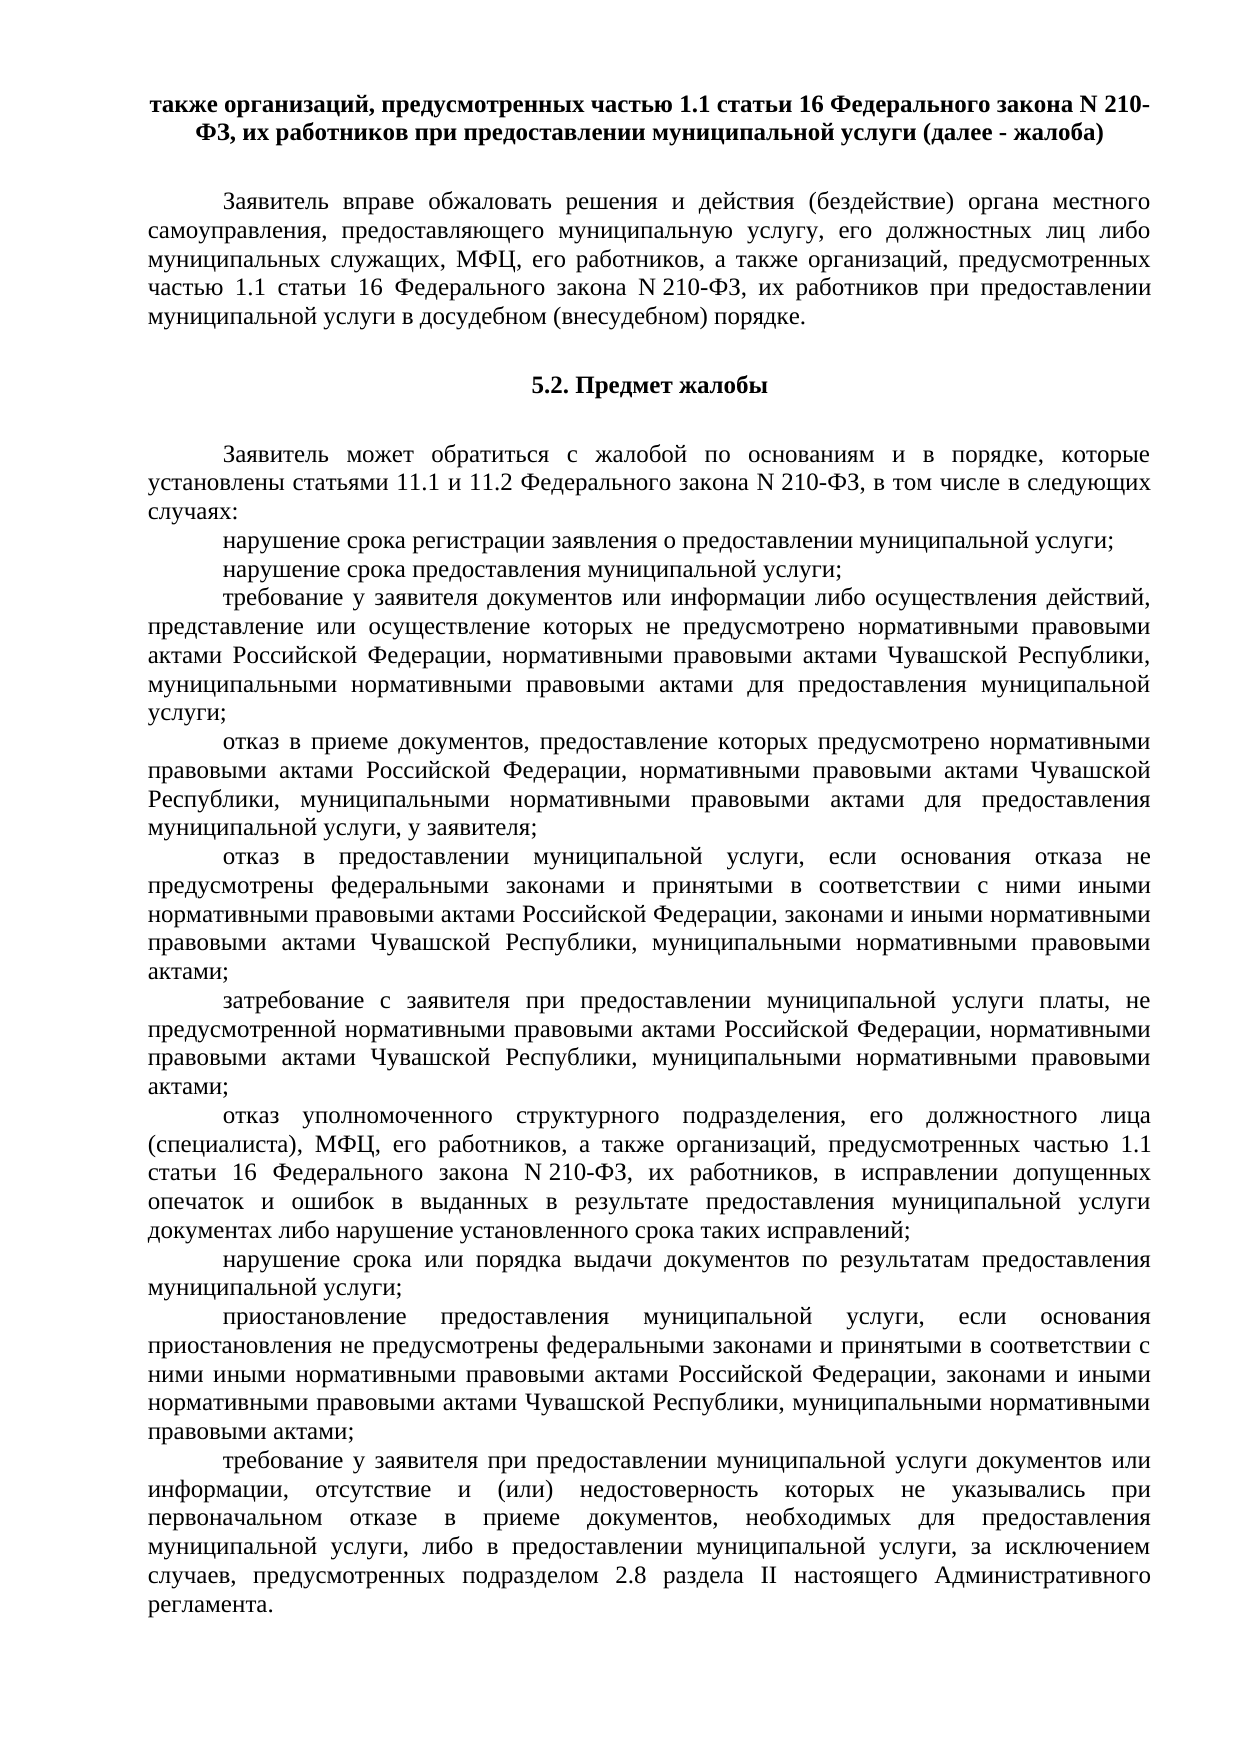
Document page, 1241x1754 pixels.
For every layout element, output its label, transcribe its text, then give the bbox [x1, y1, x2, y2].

text требование у заявителя при предоставлении муниципальной услуги документов или информации, отсутствие и (или) недостоверность которых не указывались при первоначальном отказе в приеме документов, необходимых для предоставления муниципальной услуги, либо в предоставлении муниципальной услуги, за исключением случаев, предусмотренных подразделом 2.8 раздела II настоящего Административного регламента. [148, 1445, 1152, 1617]
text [148, 89, 1152, 146]
text отказ уполномоченного структурного подразделения, его должностного лица (специалиста), МФЦ, его работников, а также организаций, предусмотренных частью 1.1 статьи 16 Федерального закона N 210-ФЗ, их работников, в исправлении допущенных опечаток и ошибок в выданных в результате предоставления муниципальной услуги документах либо нарушение установленного срока таких исправлений; [148, 1100, 1152, 1244]
text отказ в предоставлении муниципальной услуги, если основания отказа не предусмотрены федеральными законами и принятыми в соответствии с ними иными нормативными правовыми актами Российской Федерации, законами и иными нормативными правовыми актами Чувашской Республики, муниципальными нормативными правовыми актами; [148, 841, 1152, 985]
text Заявитель может обратиться с жалобой по основаниям и в порядке, которые установлены статьями 11.1 и 11.2 Федерального закона N 210-ФЗ, в том числе в следующих случаях: [148, 439, 1152, 525]
text нарушение срока предоставления муниципальной услуги; [148, 554, 1152, 582]
text требование у заявителя документов или информации либо осуществления действий, представление или осуществление которых не предусмотрено нормативными правовыми актами Российской Федерации, нормативными правовыми актами Чувашской Республики, муниципальными нормативными правовыми актами для предоставления муниципальной услуги; [148, 582, 1152, 726]
text отказ в приеме документов, предоставление которых предусмотрено нормативными правовыми актами Российской Федерации, нормативными правовыми актами Чувашской Республики, муниципальными нормативными правовыми актами для предоставления муниципальной услуги, у заявителя; [148, 726, 1152, 841]
text нарушение срока регистрации заявления о предоставлении муниципальной услуги; [148, 525, 1152, 554]
text нарушение срока или порядка выдачи документов по результатам предоставления муниципальной услуги; [148, 1244, 1152, 1301]
text приостановление предоставления муниципальной услуги, если основания приостановления не предусмотрены федеральными законами и принятыми в соответствии с ними иными нормативными правовыми актами Российской Федерации, законами и иными нормативными правовыми актами Чувашской Республики, муниципальными нормативными правовыми актами; [148, 1301, 1152, 1445]
text 5.2. Предмет жалобы [148, 370, 1152, 399]
text Заявитель вправе обжаловать решения и действия (бездействие) органа местного самоуправления, предоставляющего муниципальную услугу, его должностных лиц либо муниципальных служащих, МФЦ, его работников, а также организаций, предусмотренных частью 1.1 статьи 16 Федерального закона N 210-ФЗ, их работников при предоставлении муниципальной услуги в досудебном (внесудебном) порядке. [148, 186, 1152, 330]
text затребование с заявителя при предоставлении муниципальной услуги платы, не предусмотренной нормативными правовыми актами Российской Федерации, нормативными правовыми актами Чувашской Республики, муниципальными нормативными правовыми актами; [148, 985, 1152, 1100]
